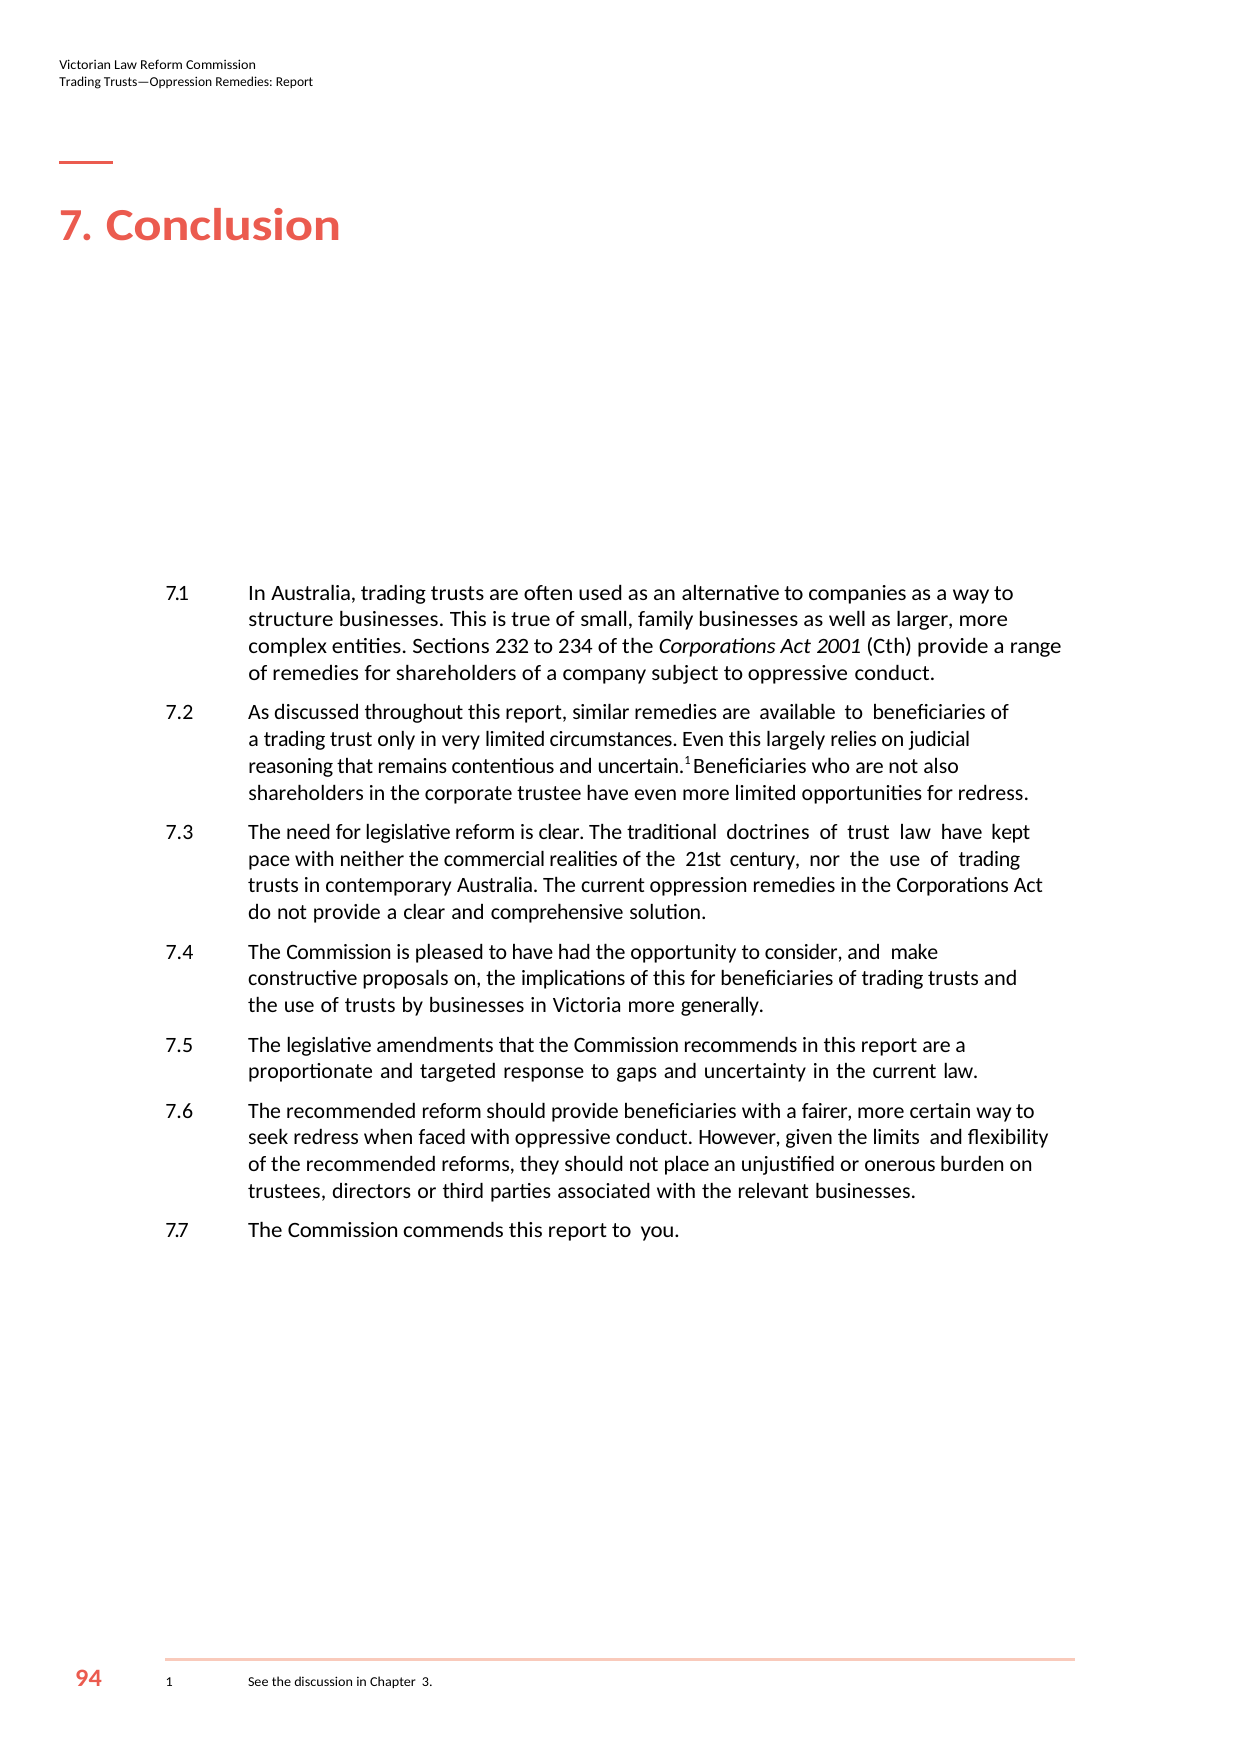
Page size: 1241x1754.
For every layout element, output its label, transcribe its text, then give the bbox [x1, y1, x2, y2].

list The legislative amendments that the Commission recommends in this report are a proportionate and targeted response to gaps and uncertainty in the current law. [165, 1031, 997, 1084]
list The Commission is pleased to have had the opportunity to consider, and make constructive proposals on, the implications of this for beneficiaries of trading trusts and the use of trusts by businesses in Victoria more generally. [165, 938, 1046, 1018]
list As discussed throughout this report, similar remedies are available to beneficiaries of a trading trust only in very limited circumstances. Even this largely relies on judicial reasoning that remains contentious and uncertain.1 Beneficiaries who are not also [165, 698, 1022, 778]
list The recommended reform should provide beneficiaries with a fairer, more certain way to seek redress when faced with oppressive conduct. However, given the limits and flexibility of the recommended reforms, they should not place an unjustified or onerous burden on trustees, directors or third parties associated with the relevant businesses. [165, 1097, 1071, 1203]
text shareholders in the corporate trustee have even more limited opportunities for redress. [248, 779, 1240, 805]
list The need for legislative reform is clear. The traditional doctrines of trust law have kept pace with neither the commercial realities of the 21st century, nor the use of trading trusts in contemporary Australia. The current oppression remedies in the Corporations Act do not provide a clear and comprehensive solution. [165, 818, 1072, 925]
text 94 1 See the discussion in Chapter 3. [75, 1656, 1240, 1692]
list The Commission commends this report to you. [165, 1216, 1240, 1243]
list In Australia, trading trusts are often used as an alternative to companies as a way to structure businesses. This is true of small, family businesses as well as larger, more complex entities. Sections 232 to 234 of the Corporations Act 2001 (Cth) provide a range of remedies for shareholders of a company subject to oppressive conduct. [165, 579, 1068, 685]
subtitle Conclusion [59, 196, 1240, 252]
